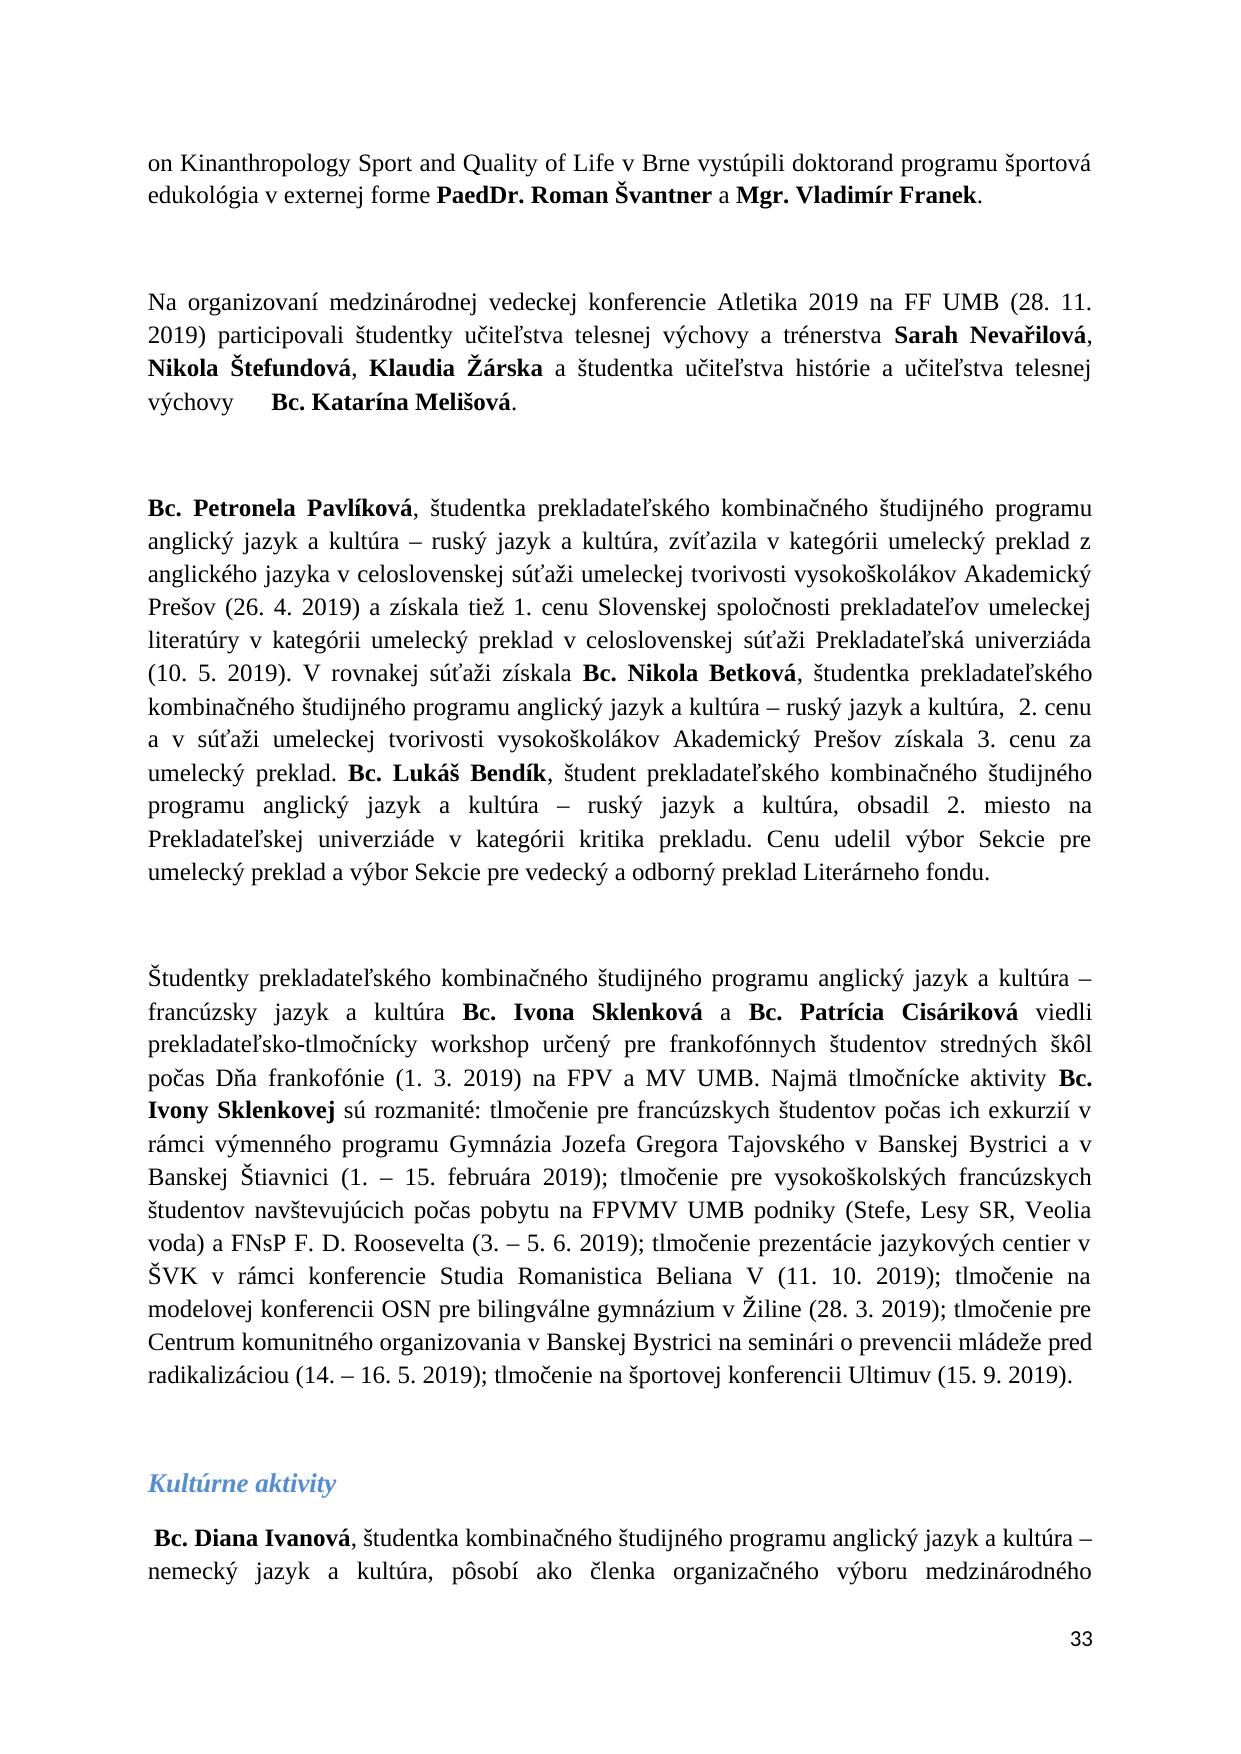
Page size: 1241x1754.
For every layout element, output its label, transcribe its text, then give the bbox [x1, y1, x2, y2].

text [148, 148, 1093, 209]
text Kultúrne aktivity [148, 1467, 1093, 1498]
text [148, 1523, 1093, 1585]
text Bc. Petronela Pavlíková, študentka prekladateľského kombinačného študijného programu anglický jazyk a kultúra – ruský jazyk a kultúra, zvíťazila v kategórii umelecký preklad z anglického jazyka v celoslovenskej súťaži umeleckej tvorivosti vysokoškolákov Akademický Prešov (26. 4. 2019) a získala tiež 1. cenu Slovenskej spoločnosti prekladateľov umeleckej literatúry v kategórii umelecký preklad v celoslovenskej súťaži Prekladateľská univerziáda (10. 5. 2019). V rovnakej súťaži získala Bc. Nikola Betková, študentka prekladateľského kombinačného študijného programu anglický jazyk a kultúra – ruský jazyk a kultúra, 2. cenu a v súťaži umeleckej tvorivosti vysokoškolákov Akademický Prešov získala 3. cenu za umelecký preklad. Bc. Lukáš Bendík, študent prekladateľského kombinačného študijného programu anglický jazyk a kultúra – ruský jazyk a kultúra, obsadil 2. miesto na Prekladateľskej univerziáde v kategórii kritika prekladu. Cenu udelil výbor Sekcie pre umelecký preklad a výbor Sekcie pre vedecký a odborný preklad Literárneho fondu. [148, 493, 1093, 885]
text Študentky prekladateľského kombinačného študijného programu anglický jazyk a kultúra – francúzsky jazyk a kultúra Bc. Ivona Sklenková a Bc. Patrícia Cisáriková viedli prekladateľsko-tlmočnícky workshop určený pre frankofónnych študentov stredných škôl počas Dňa frankofónie (1. 3. 2019) na FPV a MV UMB. Najmä tlmočnícke aktivity Bc. Ivony Sklenkovej sú rozmanité: tlmočenie pre francúzskych študentov počas ich exkurzií v rámci výmenného programu Gymnázia Jozefa Gregora Tajovského v Banskej Bystrici a v Banskej Štiavnici (1. – 15. februára 2019); tlmočenie pre vysokoškolských francúzskych študentov navštevujúcich počas pobytu na FPVMV UMB podniky (Stefe, Lesy SR, Veolia voda) a FNsP F. D. Roosevelta (3. – 5. 6. 2019); tlmočenie prezentácie jazykových centier v ŠVK v rámci konferencie Studia Romanistica Beliana V (11. 10. 2019); tlmočenie na modelovej konferencii OSN pre bilingválne gymnázium v Žiline (28. 3. 2019); tlmočenie pre Centrum komunitného organizovania v Banskej Bystrici na seminári o prevencii mládeže pred radikalizáciou (14. – 16. 5. 2019); tlmočenie na športovej konferencii Ultimuv (15. 9. 2019). [148, 963, 1093, 1388]
text Na organizovaní medzinárodnej vedeckej konferencie Atletika 2019 na FF UMB (28. 11. 2019) participovali študentky učiteľstva telesnej výchovy a trénerstva Sarah Nevařilová, Nikola Štefundová, Klaudia Žárska a študentka učiteľstva histórie a učiteľstva telesnej výchovy Bc. Katarína Melišová. [148, 287, 1093, 415]
